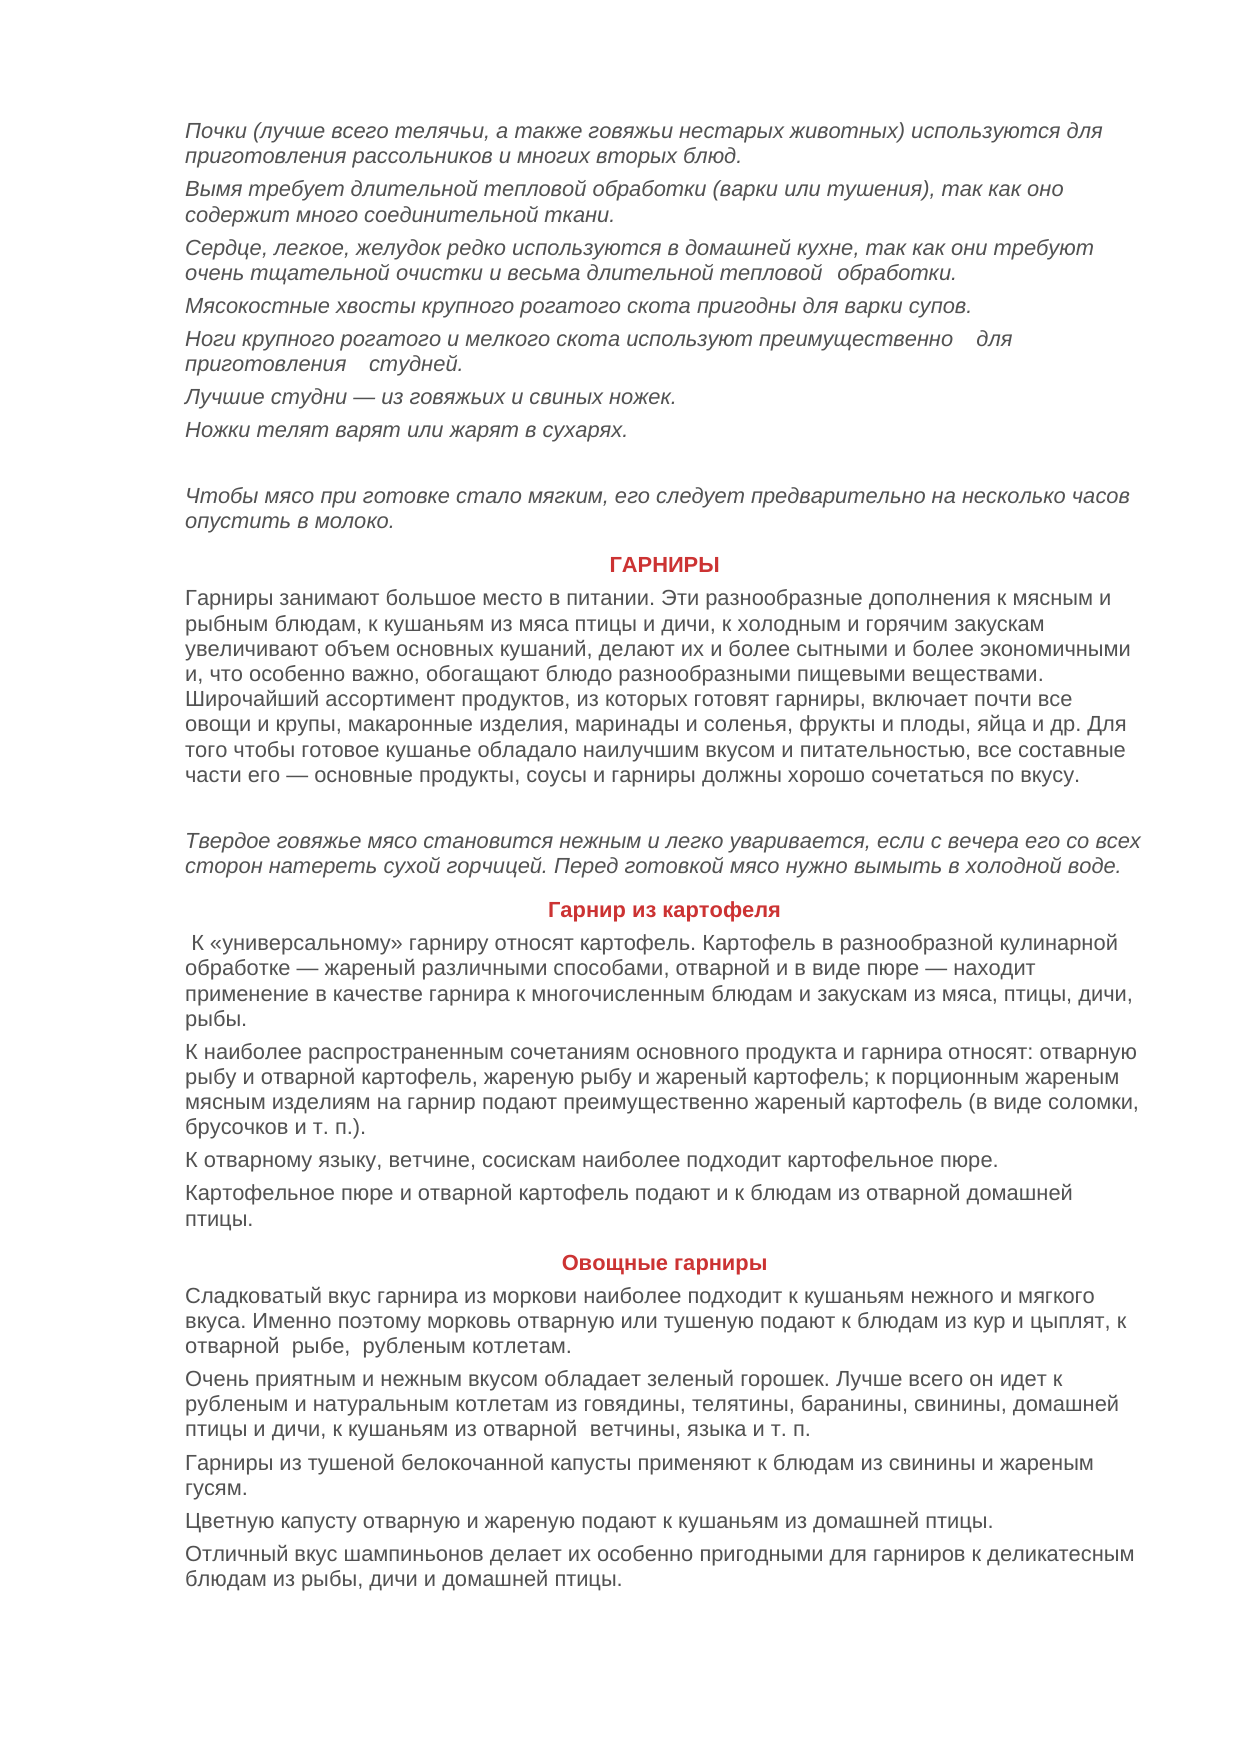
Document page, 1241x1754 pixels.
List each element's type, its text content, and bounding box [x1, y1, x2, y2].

text Овощные гарниры [177, 1249, 1152, 1275]
text Картофельное пюре и отварной картофель подают и к блюдам из отварной домашней птицы. [185, 1180, 1144, 1231]
text Чтобы мясо при готовке стало мягким, его следует предварительно на несколько часов опустить в молоко. [185, 483, 1144, 533]
text К отварному языку, ветчине, сосискам наиболее подходит картофельное пюре. [185, 1147, 1144, 1172]
text К «универсальному» гарниру относят картофель. Картофель в разнообразной кулинарной обработке — жареный различными способами, отварной и в виде пюре — находит применение в качестве гарнира к многочисленным блюдам и закускам из мяса, птицы, дичи, рыбы. [185, 930, 1144, 1031]
text ГАРНИРЫ [177, 552, 1152, 577]
text К наиболее распространенным сочетаниям основного продукта и гарнира относят: отварную рыбу и отварной картофель, жареную рыбу и жареный картофель; к порционным жареным мясным изделиям на гарнир подают преимущественно жареный картофель (в виде соломки, брусочков и т. п.). [185, 1039, 1144, 1139]
text Сладковатый вкус гарнира из моркови наиболее подходит к кушаньям нежного и мягкого вкуса. Именно поэтому морковь отварную или тушеную подают к блюдам из кур и цыплят, к отварной рыбе, рубленым котлетам. [185, 1282, 1144, 1358]
text Отличный вкус шампиньонов делает их особенно пригодными для гарниров к деликатесным блюдам из рыбы, дичи и домашней птицы. [185, 1541, 1144, 1591]
text Почки (лучше всего телячьи, а также говяжьи нестарых животных) используются для приготовления рассольников и многих вторых блюд. [185, 118, 1144, 168]
text Ноги крупного рогатого и мелкого скота используют преимущественно для приготовления студней. [185, 326, 1144, 376]
text Твердое говяжье мясо становится нежным и легко уваривается, если с вечера его со всех сторон натереть сухой горчицей. Перед готовкой мясо нужно вымыть в холодной воде. [185, 828, 1144, 878]
text Ножки телят варят или жарят в сухарях. [185, 417, 1144, 442]
text Гарниры занимают большое место в питании. Эти разнообразные дополнения к мясным и рыбным блюдам, к кушаньям из мяса птицы и дичи, к холодным и горячим закускам увеличивают объем основных кушаний, делают их и более сытными и более экономичными и, что особенно важно, обогащают блюдо разнообразными пищевыми веществами. Широчайший ассортимент продуктов, из которых готовят гарниры, включает почти все овощи и крупы, макаронные изделия, маринады и соленья, фрукты и плоды, яйца и др. Для того чтобы готовое кушанье обладало наилучшим вкусом и питательностью, все составные части его — основные продукты, соусы и гарниры должны хорошо сочетаться по вкусу. [185, 585, 1144, 787]
text Цветную капусту отварную и жареную подают к кушаньям из домашней птицы. [185, 1508, 1144, 1533]
text Гарнир из картофеля [177, 897, 1152, 922]
text Мясокостные хвосты крупного рогатого скота пригодны для варки супов. [185, 293, 1144, 318]
text Сердце, легкое, желудок редко используются в домашней кухне, так как они требуют очень тщательной очистки и весьма длительной тепловой обработки. [185, 234, 1144, 285]
text Лучшие студни — из говяжьих и свиных ножек. [185, 384, 1144, 409]
text Гарниры из тушеной белокочанной капусты применяют к блюдам из свинины и жареным гусям. [185, 1449, 1144, 1500]
text Очень приятным и нежным вкусом обладает зеленый горошек. Лучше всего он идет к рубленым и натуральным котлетам из говядины, телятины, баранины, свинины, домашней птицы и дичи, к кушаньям из отварной ветчины, языка и т. п. [185, 1366, 1144, 1442]
text Вымя требует длительной тепловой обработки (варки или тушения), так как оно содержит много соединительной ткани. [185, 176, 1144, 227]
